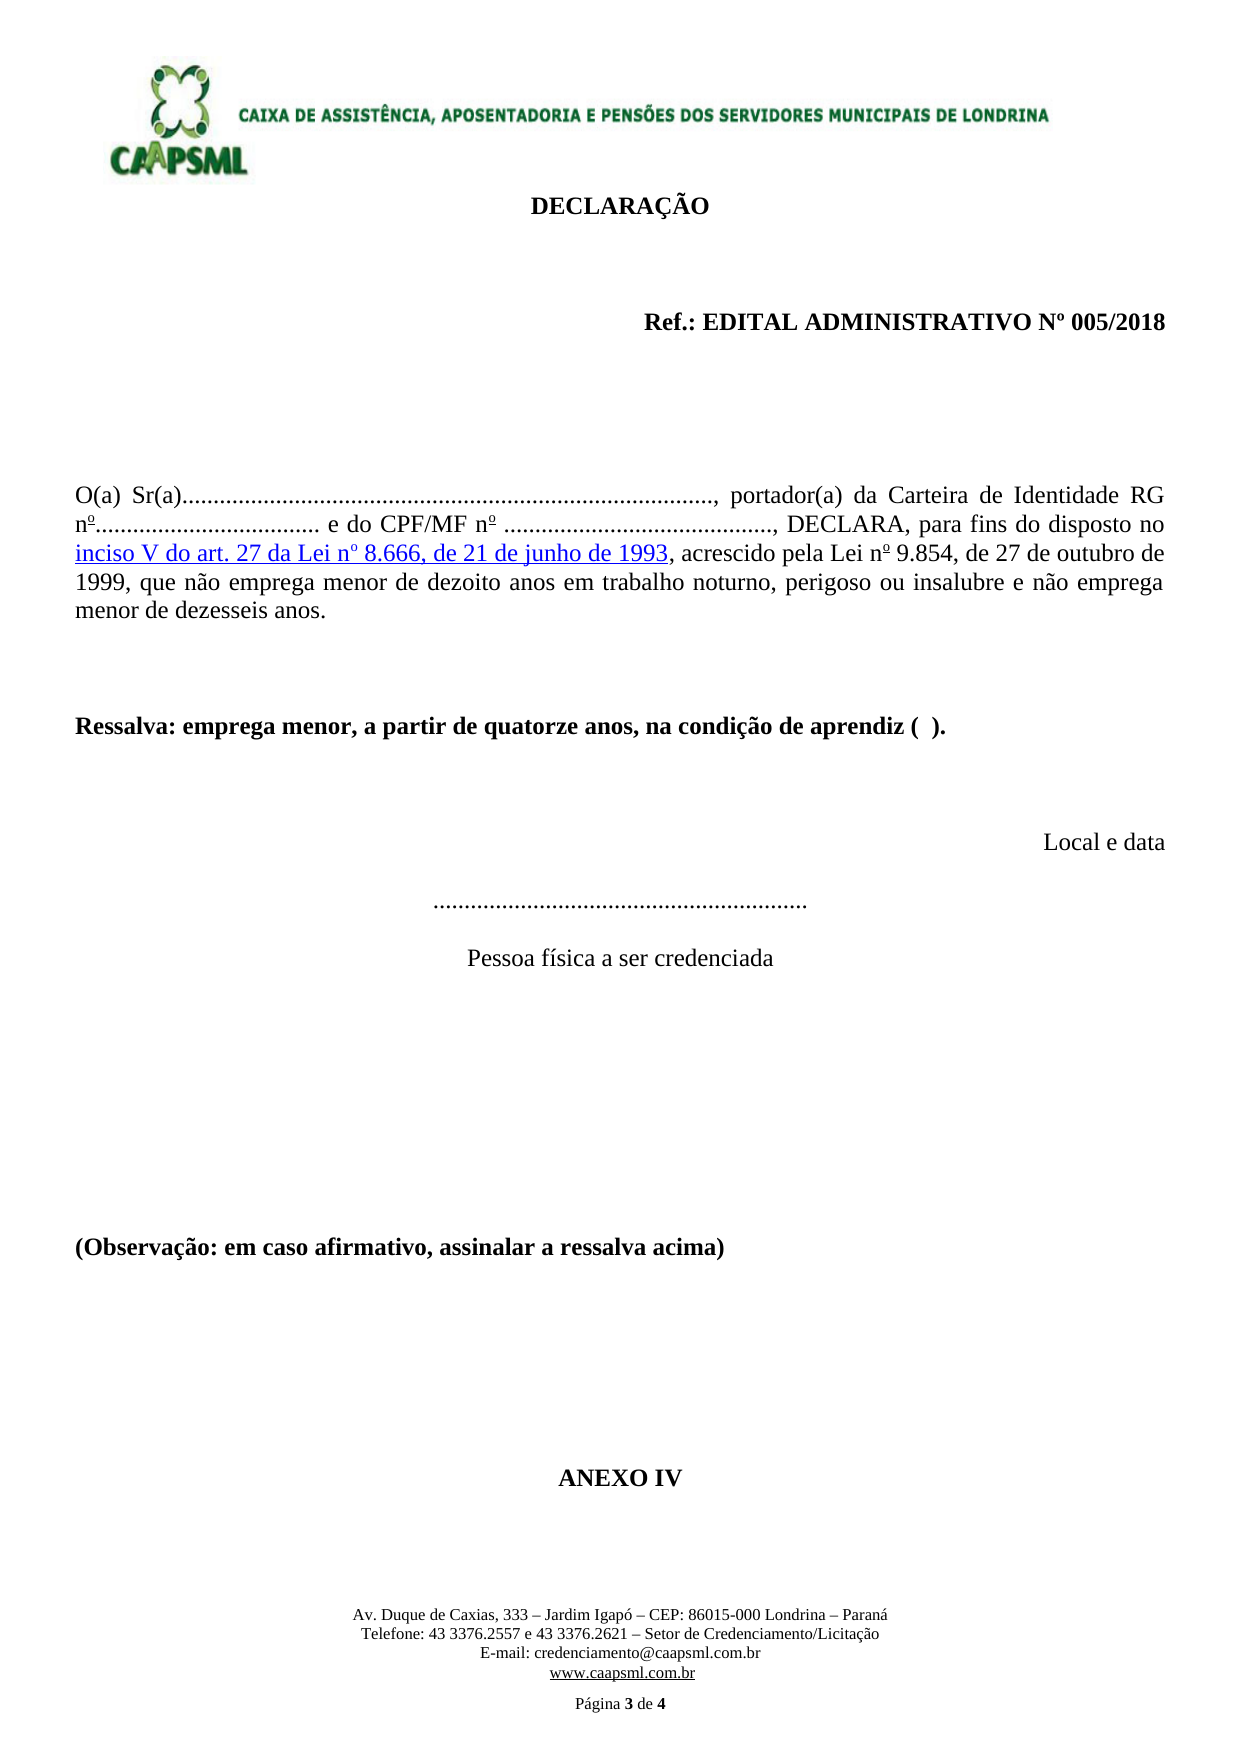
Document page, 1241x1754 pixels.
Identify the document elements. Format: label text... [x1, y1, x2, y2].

text Local e data [75, 827, 1165, 856]
picture [103, 56, 1057, 133]
text ............................................................ [75, 885, 1165, 914]
text Pessoa física a ser credenciada [75, 943, 1165, 972]
text Ref.: EDITAL ADMINISTRATIVO Nº 005/2018 [75, 307, 1165, 335]
text Ressalva: emprega menor, a partir de quatorze anos, na condição de aprendiz ( ). [75, 711, 1165, 740]
text (Observação: em caso afirmativo, assinalar a ressalva acima) [75, 1232, 1165, 1261]
text ANEXO IV [75, 1463, 1165, 1492]
text O(a) Sr(a)....................................................................................., portador(a) da Carteira de Identidade RG no.................................... e do CPF/MF no ..........................................., DECLARA, para fins do disposto no inciso V do art. 27 da Lei no 8.666, de 21 de junho de 1993, acrescido pela Lei no 9.854, de 27 de outubro de 1999, que não emprega menor de dezoito anos em trabalho noturno, perigoso ou insalubre e não emprega menor de dezesseis anos. [75, 480, 1165, 624]
text DECLARAÇÃO [75, 133, 1165, 219]
